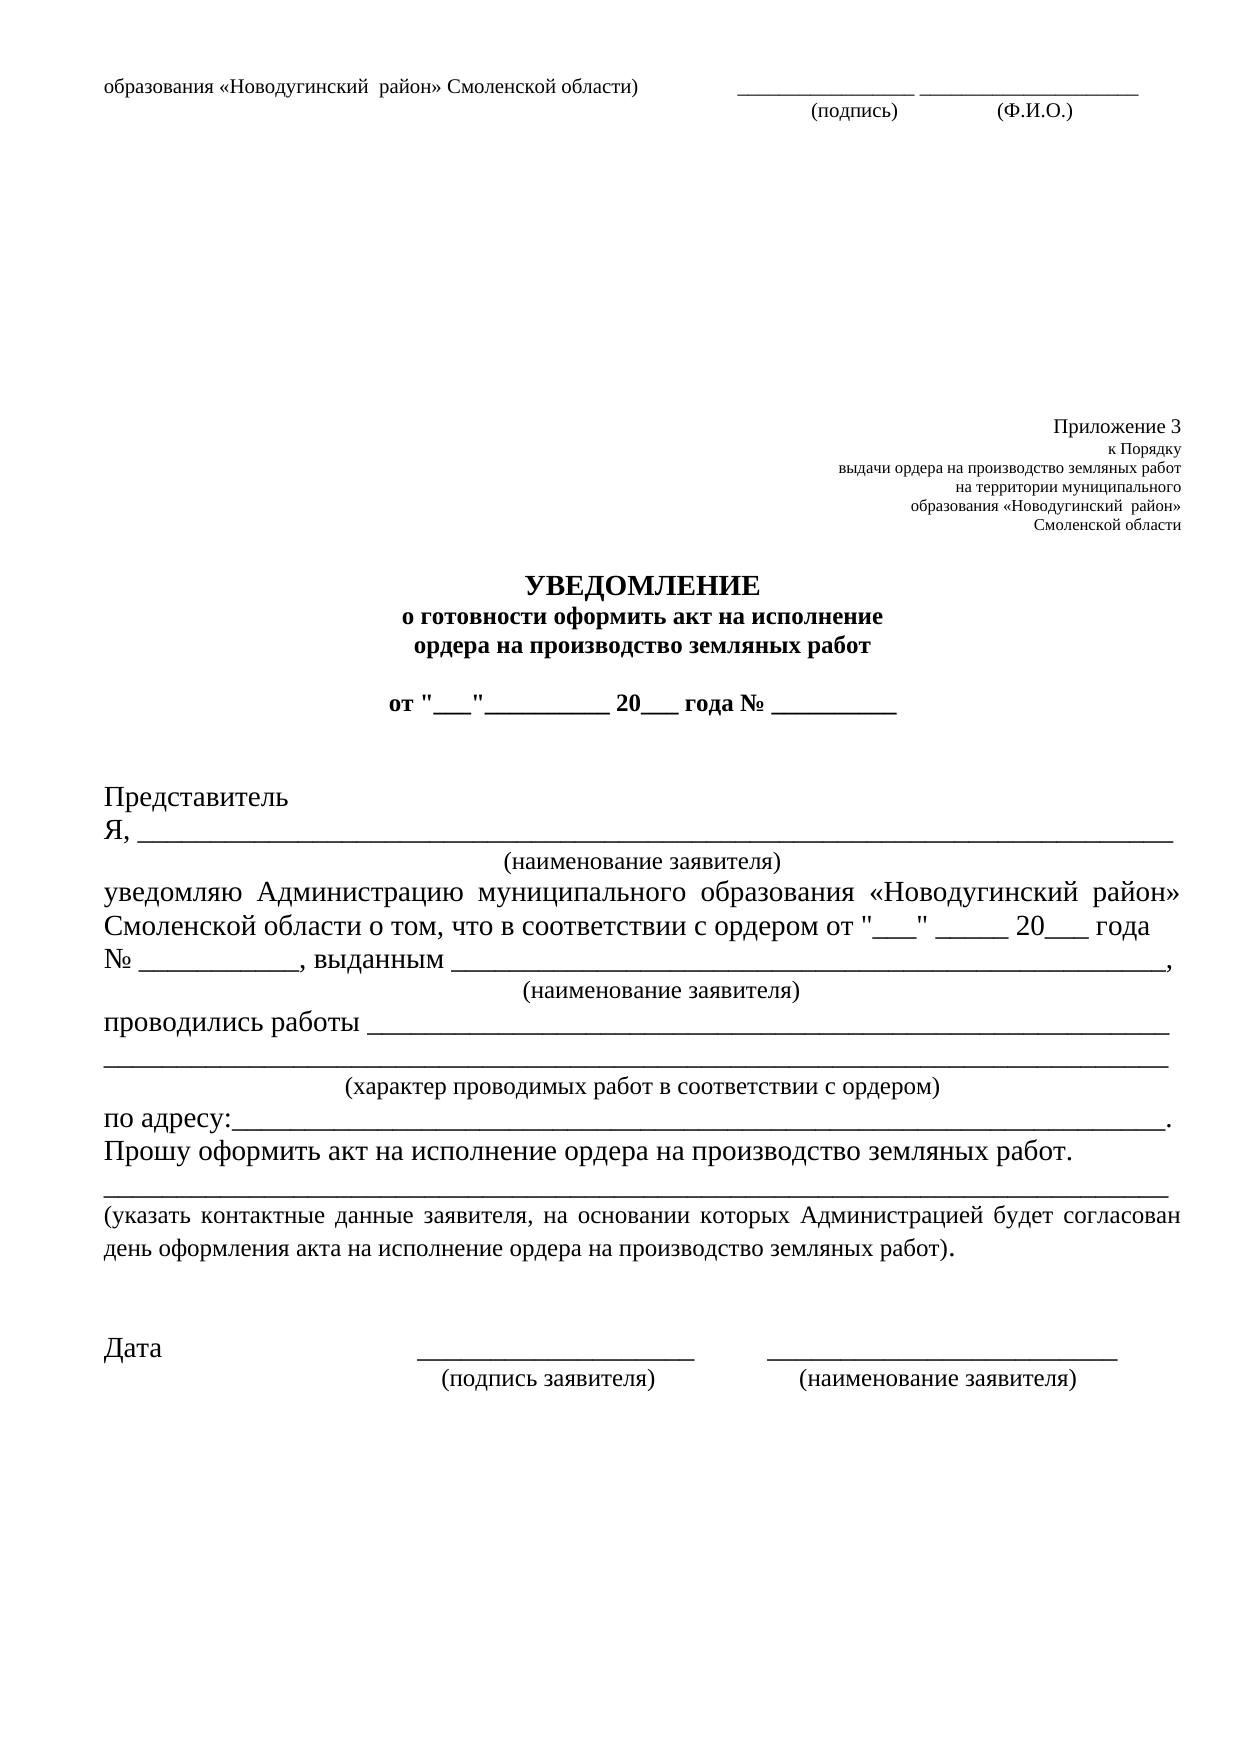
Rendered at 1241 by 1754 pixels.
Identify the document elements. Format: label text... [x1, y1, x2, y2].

text Дата ___________________ ________________________ [103, 1330, 1181, 1363]
text образования «Новодугинский район» [103, 496, 1181, 515]
text Я, _______________________________________________________________________ [103, 812, 1181, 846]
text образования «Новодугинский район» Смоленской области) _________________ _____________________ [103, 74, 1181, 98]
text Представитель [103, 779, 1181, 812]
text (наименование заявителя) [103, 975, 1181, 1004]
text _________________________________________________________________________ [103, 1037, 1181, 1071]
text о готовности оформить акт на исполнение [103, 601, 1181, 630]
text уведомляю Администрацию муниципального образования «Новодугинский район» Смоленской области о том, что в соответствии с ордером от "___" _____ 20___ года [103, 874, 1181, 942]
text выдачи ордера на производство земляных работ [103, 458, 1181, 477]
text _________________________________________________________________________ [103, 1167, 1181, 1200]
text (подпись) (Ф.И.О.) [103, 98, 1181, 122]
text (характер проводимых работ в соответствии с ордером) [103, 1071, 1181, 1100]
text Смоленской области [103, 515, 1181, 534]
text УВЕДОМЛЕНИЕ [103, 568, 1181, 601]
text (указать контактные данные заявителя, на основании которых Администрацией будет согласован день оформления акта на исполнение ордера на производство земляных работ). [103, 1200, 1181, 1263]
text проводились работы _______________________________________________________ [103, 1004, 1181, 1037]
text на территории муниципального [103, 477, 1181, 496]
text по адресу:________________________________________________________________. [103, 1100, 1181, 1133]
text ордера на производство земляных работ [103, 630, 1181, 659]
text (наименование заявителя) [103, 846, 1181, 874]
text (подпись заявителя) (наименование заявителя) [103, 1363, 1181, 1392]
text от "___"__________ 20___ года № __________ [103, 688, 1181, 716]
text Прошу оформить акт на исполнение ордера на производство земляных работ. [103, 1133, 1181, 1167]
text Приложение 3 [103, 414, 1181, 438]
text к Порядку [103, 438, 1181, 458]
text № ___________, выданным _________________________________________________, [103, 942, 1181, 975]
